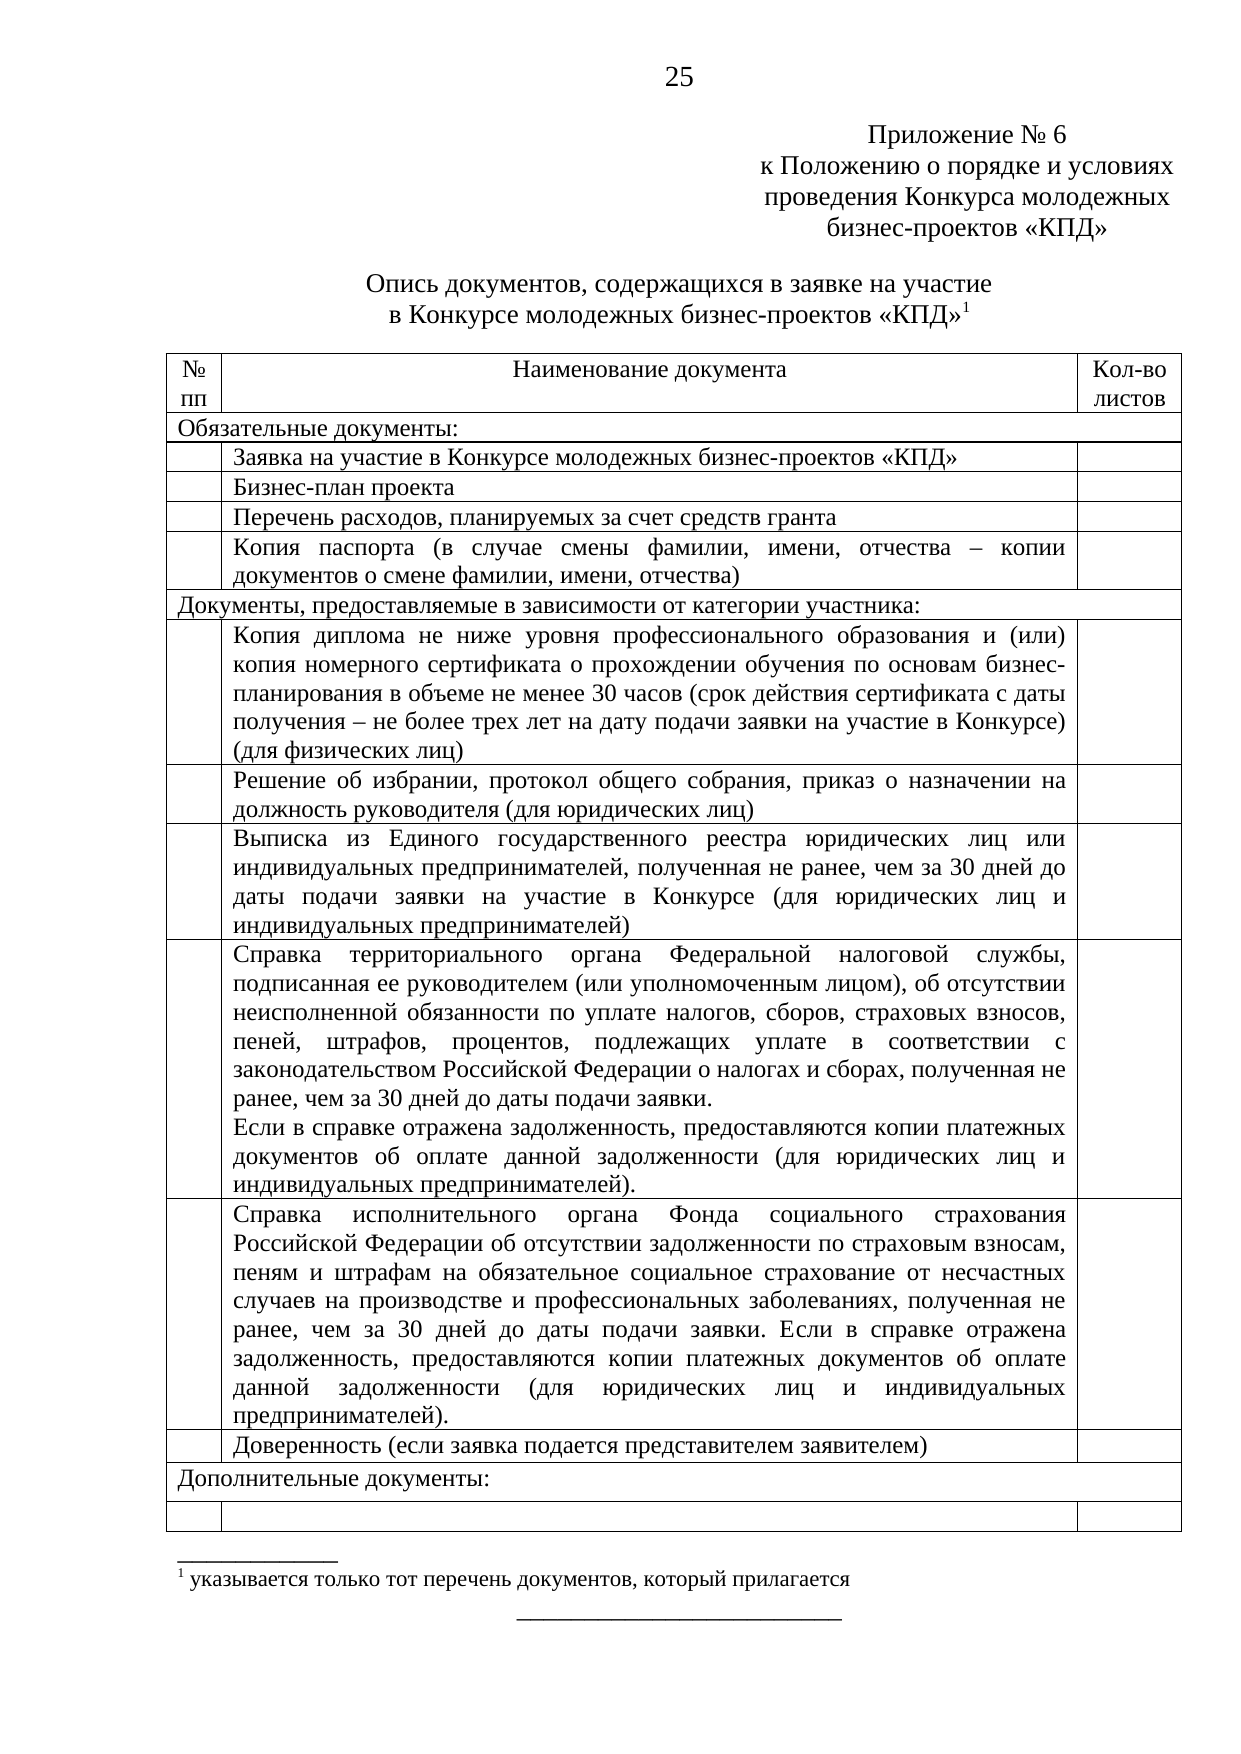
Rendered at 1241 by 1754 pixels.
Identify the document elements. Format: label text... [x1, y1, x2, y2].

table_cell Заявка на участие в Конкурсе молодежных бизнес-проектов «КПД» [222, 443, 1077, 471]
table_cell [1078, 940, 1181, 1198]
table_cell Справка территориального органа Федеральной налоговой службы, подписанная ее руководителем (или уполномоченным лицом), об отсутствии неисполненной обязанности по уплате налогов, сборов, страховых взносов, пеней, штрафов, процентов, подлежащих уплате в соответствии с законодательством Российской Федерации о налогах и сборах, полученная не ранее, чем за 30 дней до даты подачи заявки. Если в справке отражена задолженность, предоставляются копии платежных документов об оплате данной задолженности (для юридических лиц и индивидуальных предпринимателей). [222, 940, 1077, 1198]
table_cell [167, 502, 221, 531]
table_cell Выписка из Единого государственного реестра юридических лиц или индивидуальных предпринимателей, полученная не ранее, чем за 30 дней до даты подачи заявки на участие в Конкурсе (для юридических лиц и индивидуальных предпринимателей) [222, 824, 1077, 938]
table_cell Обязательные документы: [167, 413, 1181, 441]
table_cell [167, 620, 221, 764]
table_header Наименование документа [222, 354, 1077, 412]
table_cell [1078, 472, 1181, 501]
table_cell Решение об избрании, протокол общего собрания, приказ о назначении на должность руководителя (для юридических лиц) [222, 765, 1077, 822]
table_cell [1078, 1430, 1181, 1462]
table_cell [167, 765, 221, 822]
table_cell [167, 824, 221, 938]
table_cell [222, 1502, 1077, 1531]
table_cell [1078, 824, 1181, 938]
text ___________ [177, 1532, 1181, 1566]
table_cell [167, 1199, 221, 1429]
table_cell [167, 532, 221, 589]
table_header № пп [167, 354, 221, 412]
table_cell [1078, 443, 1181, 471]
table_header Кол-во листов [1078, 354, 1181, 412]
table_cell [167, 472, 221, 501]
text ________________________ [177, 1592, 1181, 1623]
table_cell [1078, 1199, 1181, 1429]
table_cell Копия паспорта (в случае смены фамилии, имени, отчества – копии документов о смене фамилии, имени, отчества) [222, 532, 1077, 589]
table_cell [167, 1430, 221, 1462]
table_cell Дополнительные документы: [167, 1463, 1181, 1501]
table_cell Бизнес-план проекта [222, 472, 1077, 501]
table_cell [1078, 765, 1181, 822]
table_cell [167, 443, 221, 471]
table_cell Доверенность (если заявка подается представителем заявителем) [222, 1430, 1077, 1462]
table_cell Перечень расходов, планируемых за счет средств гранта [222, 502, 1077, 531]
table_cell [1078, 620, 1181, 764]
text Приложение № 6 [753, 118, 1181, 149]
table_cell [1078, 502, 1181, 531]
table_cell [167, 1502, 221, 1531]
table_cell [1078, 532, 1181, 589]
table_cell [167, 940, 221, 1198]
table_cell Копия диплома не ниже уровня профессионального образования и (или) копия номерного сертификата о прохождении обучения по основам бизнес-планирования в объеме не менее 30 часов (срок действия сертификата с даты получения – не более трех лет на дату подачи заявки на участие в Конкурсе) (для физических лиц) [222, 620, 1077, 764]
text 1 указывается только тот перечень документов, который прилагается [177, 1566, 1181, 1592]
table_cell [1078, 1502, 1181, 1531]
text к Положению о порядке и условиях проведения Конкурса молодежных бизнес-проектов «КПД» [753, 149, 1181, 243]
table_cell Справка исполнительного органа Фонда социального страхования Российской Федерации об отсутствии задолженности по страховым взносам, пеням и штрафам на обязательное социальное страхование от несчастных случаев на производстве и профессиональных заболеваниях, полученная не ранее, чем за 30 дней до даты подачи заявки. Если в справке отражена задолженность, предоставляются копии платежных документов об оплате данной задолженности (для юридических лиц и индивидуальных предпринимателей). [222, 1199, 1077, 1429]
table_cell Документы, предоставляемые в зависимости от категории участника: [167, 590, 1181, 619]
text в Конкурсе молодежных бизнес-проектов «КПД»1 [177, 298, 1181, 329]
text Опись документов, содержащихся в заявке на участие [177, 267, 1181, 298]
